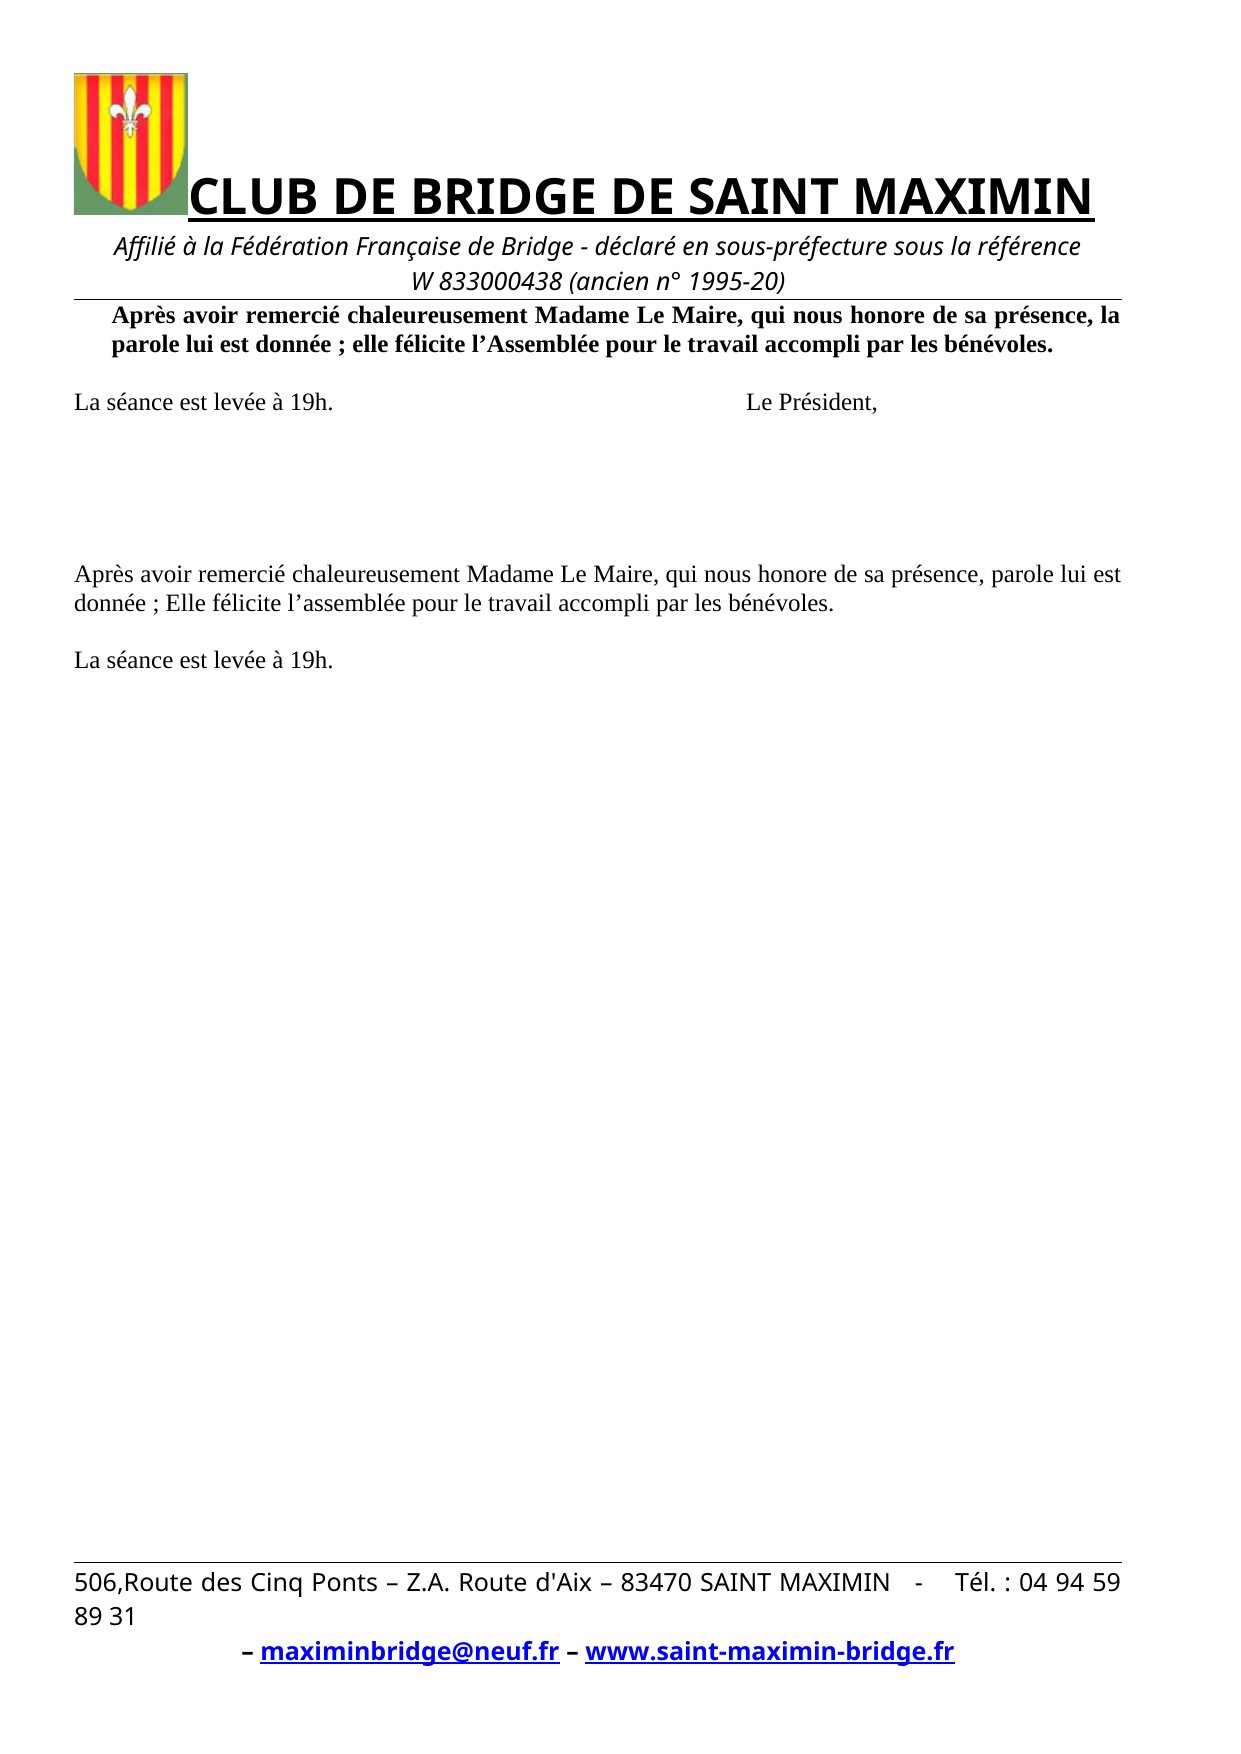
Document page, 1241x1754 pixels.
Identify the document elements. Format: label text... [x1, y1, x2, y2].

text La séance est levée à 19h. [74, 645, 1122, 674]
text La séance est levée à 19h. Le Président, [74, 387, 1122, 415]
text Après avoir remercié chaleureusement Madame Le Maire, qui nous honore de sa présence, parole lui est donnée ; Elle félicite l’assemblée pour le travail accompli par les bénévoles. [74, 559, 1122, 617]
text Après avoir remercié chaleureusement Madame Le Maire, qui nous honore de sa présence, la parole lui est donnée ; elle félicite l’Assemblée pour le travail accompli par les bénévoles. [111, 300, 1122, 358]
picture [73, 73, 188, 215]
